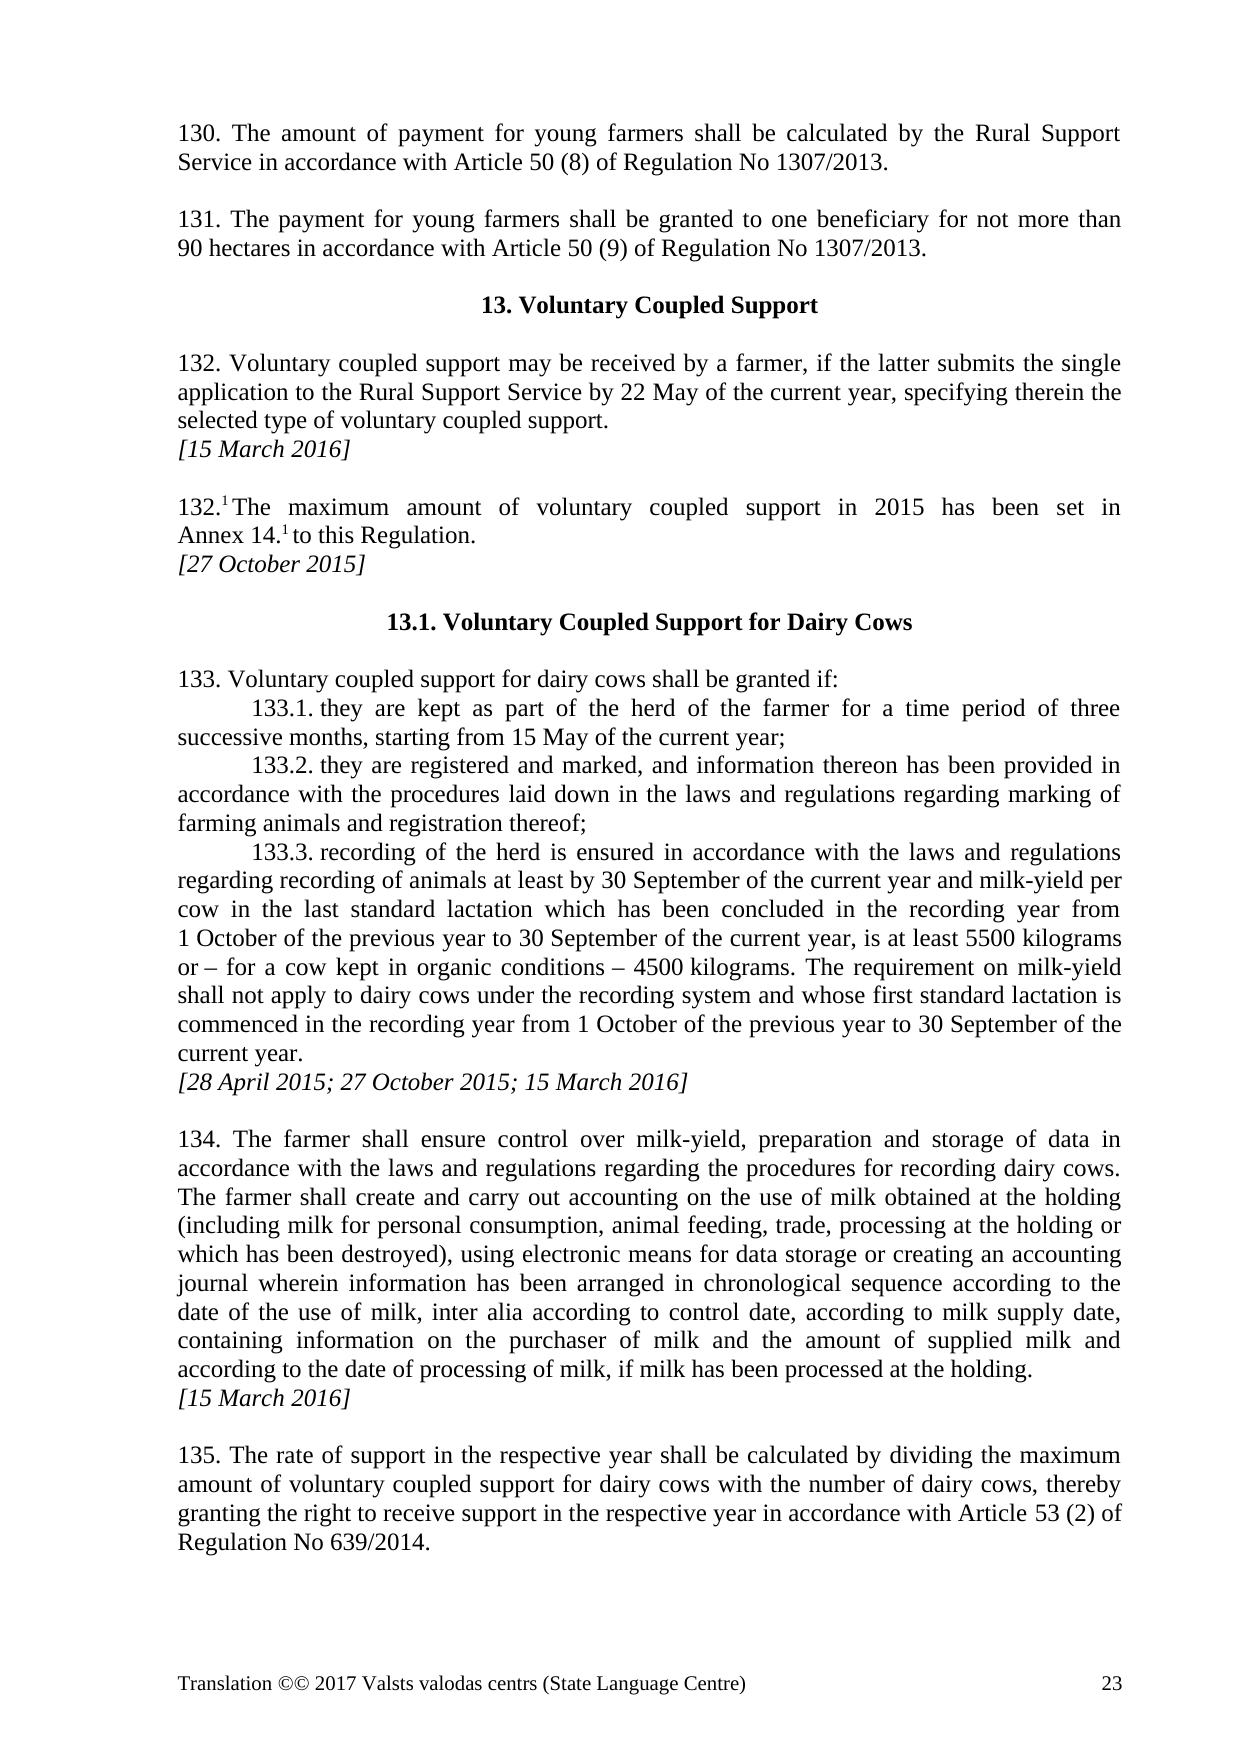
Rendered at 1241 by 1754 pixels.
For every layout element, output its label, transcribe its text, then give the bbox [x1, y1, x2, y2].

text 133.1. they are kept as part of the herd of the farmer for a time period of three successive months, starting from 15 May of the current year; [177, 693, 1122, 751]
text 132.1 The maximum amount of voluntary coupled support in 2015 has been set in Annex 14.1 to this Regulation. [177, 492, 1122, 549]
text 133.2. they are registered and marked, and information thereon has been provided in accordance with the procedures laid down in the laws and regulations regarding marking of farming animals and registration thereof; [177, 751, 1122, 837]
text 13. Voluntary Coupled Support [177, 291, 1122, 319]
text 132. Voluntary coupled support may be received by a farmer, if the latter submits the single application to the Rural Support Service by 22 May of the current year, specifying therein the selected type of voluntary coupled support. [177, 348, 1122, 434]
text 13.1. Voluntary Coupled Support for Dairy Cows [177, 607, 1122, 636]
text 133. Voluntary coupled support for dairy cows shall be granted if: [177, 664, 1122, 693]
text [27 October 2015] [177, 549, 1122, 578]
text 130. The amount of payment for young farmers shall be calculated by the Rural Support Service in accordance with Article 50 (8) of Regulation No 1307/2013. [177, 118, 1122, 176]
text 134. The farmer shall ensure control over milk-yield, preparation and storage of data in accordance with the laws and regulations regarding the procedures for recording dairy cows. The farmer shall create and carry out accounting on the use of milk obtained at the holding (including milk for personal consumption, animal feeding, trade, processing at the holding or which has been destroyed), using electronic means for data storage or creating an accounting journal wherein information has been arranged in chronological sequence according to the date of the use of milk, inter alia according to control date, according to milk supply date, containing information on the purchaser of milk and the amount of supplied milk and according to the date of processing of milk, if milk has been processed at the holding. [177, 1124, 1122, 1383]
text 131. The payment for young farmers shall be granted to one beneficiary for not more than 90 hectares in accordance with Article 50 (9) of Regulation No 1307/2013. [177, 204, 1122, 262]
text [28 April 2015; 27 October 2015; 15 March 2016] [177, 1067, 1122, 1096]
text 135. The rate of support in the respective year shall be calculated by dividing the maximum amount of voluntary coupled support for dairy cows with the number of dairy cows, thereby granting the right to receive support in the respective year in accordance with Article 53 (2) of Regulation No 639/2014. [177, 1441, 1122, 1556]
text 133.3. recording of the herd is ensured in accordance with the laws and regulations regarding recording of animals at least by 30 September of the current year and milk-yield per cow in the last standard lactation which has been concluded in the recording year from 1 October of the previous year to 30 September of the current year, is at least 5500 kilograms or – for a cow kept in organic conditions – 4500 kilograms. The requirement on milk-yield shall not apply to dairy cows under the recording system and whose first standard lactation is commenced in the recording year from 1 October of the previous year to 30 September of the current year. [177, 837, 1122, 1067]
text [15 March 2016] [177, 1383, 1122, 1412]
text [15 March 2016] [177, 434, 1122, 463]
